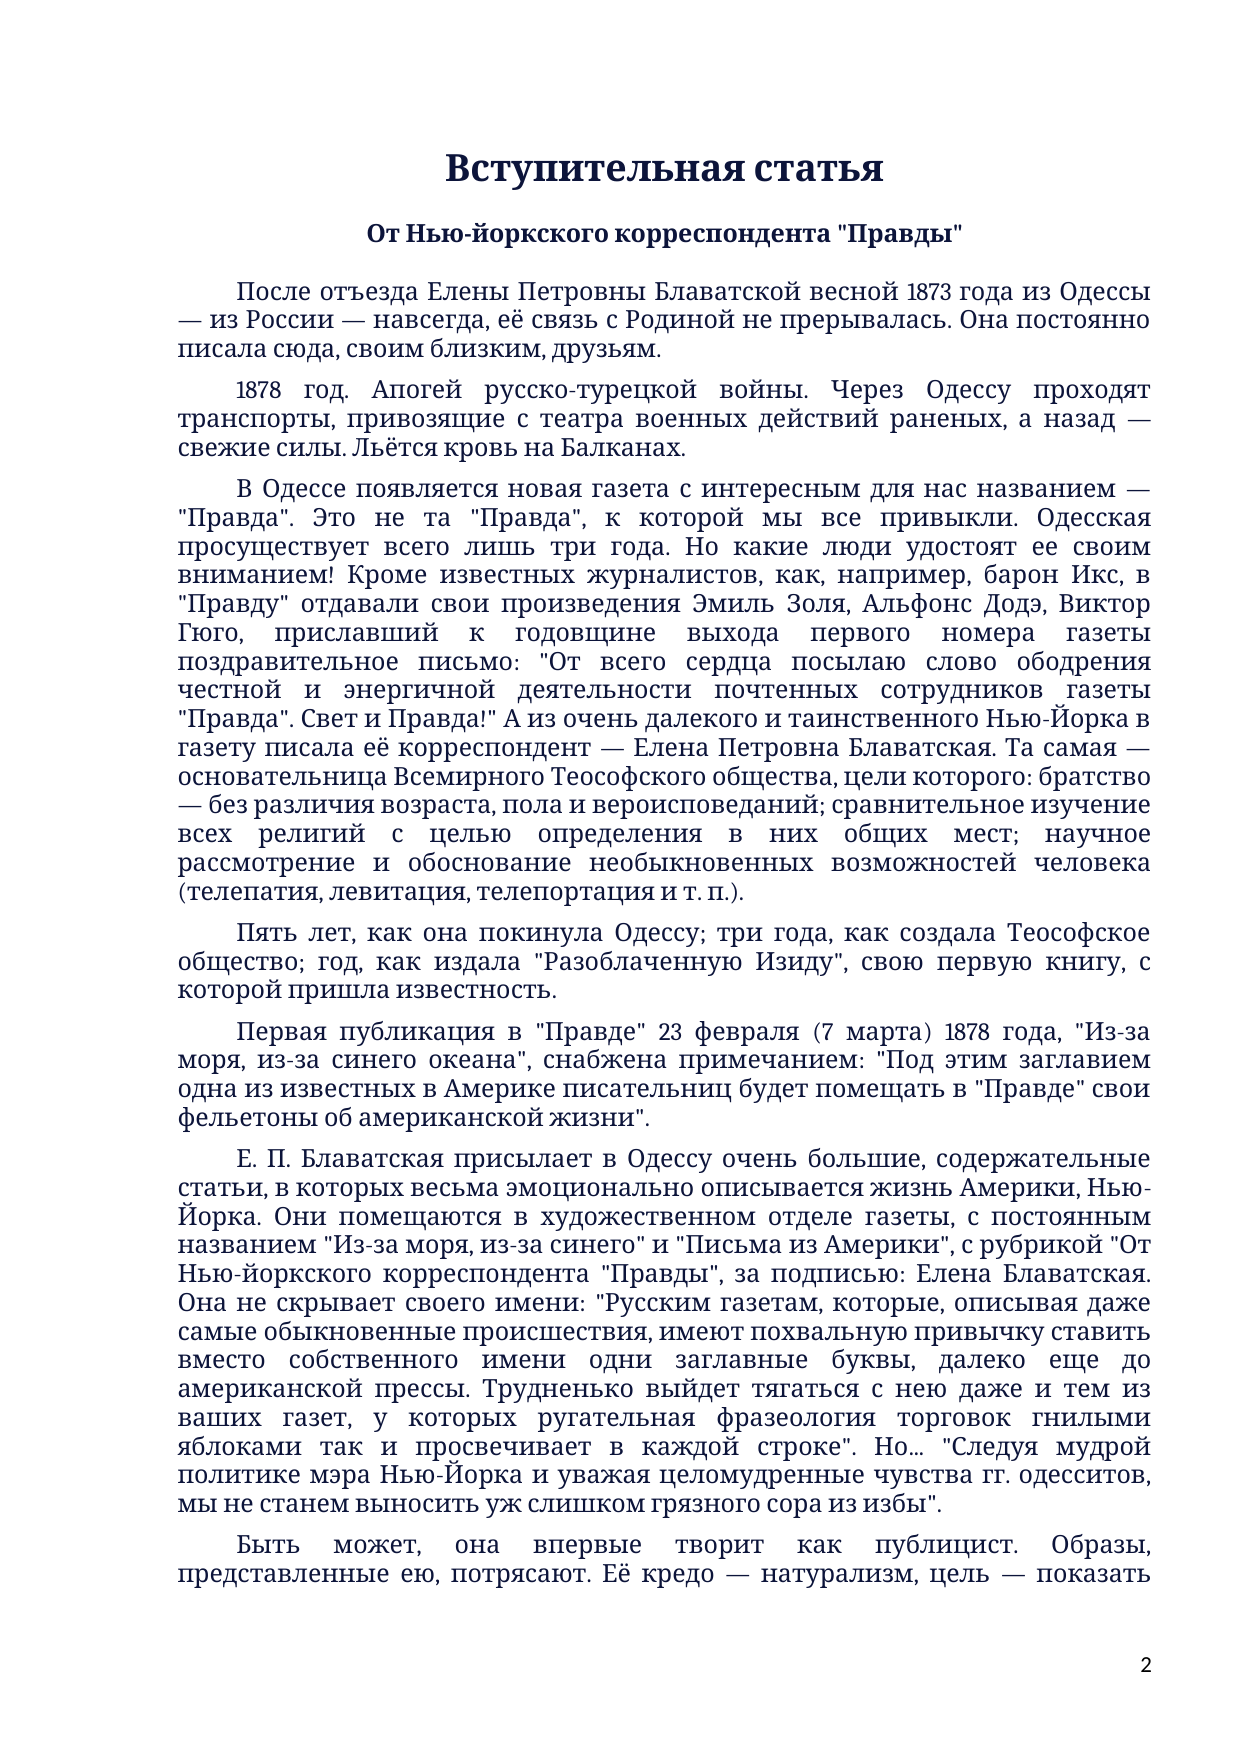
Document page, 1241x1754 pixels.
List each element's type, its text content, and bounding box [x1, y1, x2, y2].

subtitle Вступительная статья [177, 147, 1152, 190]
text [177, 1531, 1152, 1589]
text Е. П. Блаватская присылает в Одессу очень большие, содержательные статьи, в которых весьма эмоционально описывается жизнь Америки, Нью-Йорка. Они помещаются в художественном отделе газеты, с постоянным названием "Из-за моря, из-за синего" и "Письма из Америки", с рубрикой "От Нью-йоркского корреспондента "Правды", за подписью: Елена Блаватская. Она не скрывает своего имени: "Русским газетам, которые, описывая даже самые обыкновенные происшествия, имеют похвальную привычку ставить вместо собственного имени одни заглавные буквы, далеко еще до американской прессы. Трудненько выйдет тягаться с нею даже и тем из ваших газет, у которых ругательная фразеология торговок гнилыми яблоками так и просвечивает в каждой строке". Но... "Следуя мудрой политике мэра Нью-Йорка и уважая целомудренные чувства гг. одесситов, мы не станем выносить уж слишком грязного сора из избы". [177, 1145, 1152, 1519]
text От Нью-йоркского корреспондента "Правды" [177, 219, 1152, 248]
text 1878 год. Апогей русско-турецкой войны. Через Одессу проходят транспорты, привозящие с театра военных действий раненых, а назад — свежие силы. Льётся кровь на Балканах. [177, 376, 1152, 462]
text Первая публикация в "Правде" 23 февраля (7 марта) 1878 года, "Из-за моря, из-за синего океана", снабжена примечанием: "Под этим заглавием одна из известных в Америке писательниц будет помещать в "Правде" свои фельетоны об американской жизни". [177, 1017, 1152, 1132]
text Пять лет, как она покинула Одессу; три года, как создала Теософское общество; год, как издала "Разоблаченную Изиду", свою первую книгу, с которой пришла известность. [177, 919, 1152, 1005]
text В Одессе появляется новая газета с интересным для нас названием — "Правда". Это не та "Правда", к которой мы все привыкли. Одесская просуществует всего лишь три года. Но какие люди удостоят ее своим вниманием! Кроме известных журналистов, как, например, барон Икс, в "Правду" отдавали свои произведения Эмиль Золя, Альфонс Додэ, Виктор Гюго, приславший к годовщине выхода первого номера газеты поздравительное письмо: "От всего сердца посылаю слово ободрения честной и энергичной деятельности почтенных сотрудников газеты "Правда". Свет и Правда!" А из очень далекого и таинственного Нью-Йорка в газету писала её корреспондент — Елена Петровна Блаватская. Та самая — основательница Всемирного Теософского общества, цели которого: братство — без различия возраста, пола и вероисповеданий; сравнительное изучение всех религий с целью определения в них общих мест; научное рассмотрение и обоснование необыкновенных возможностей человека (телепатия, левитация, телепортация и т. п.). [177, 475, 1152, 906]
text После отъезда Елены Петровны Блаватской весной 1873 года из Одессы — из России — навсегда, её связь с Родиной не прерывалась. Она постоянно писала сюда, своим близким, друзьям. [177, 277, 1152, 364]
